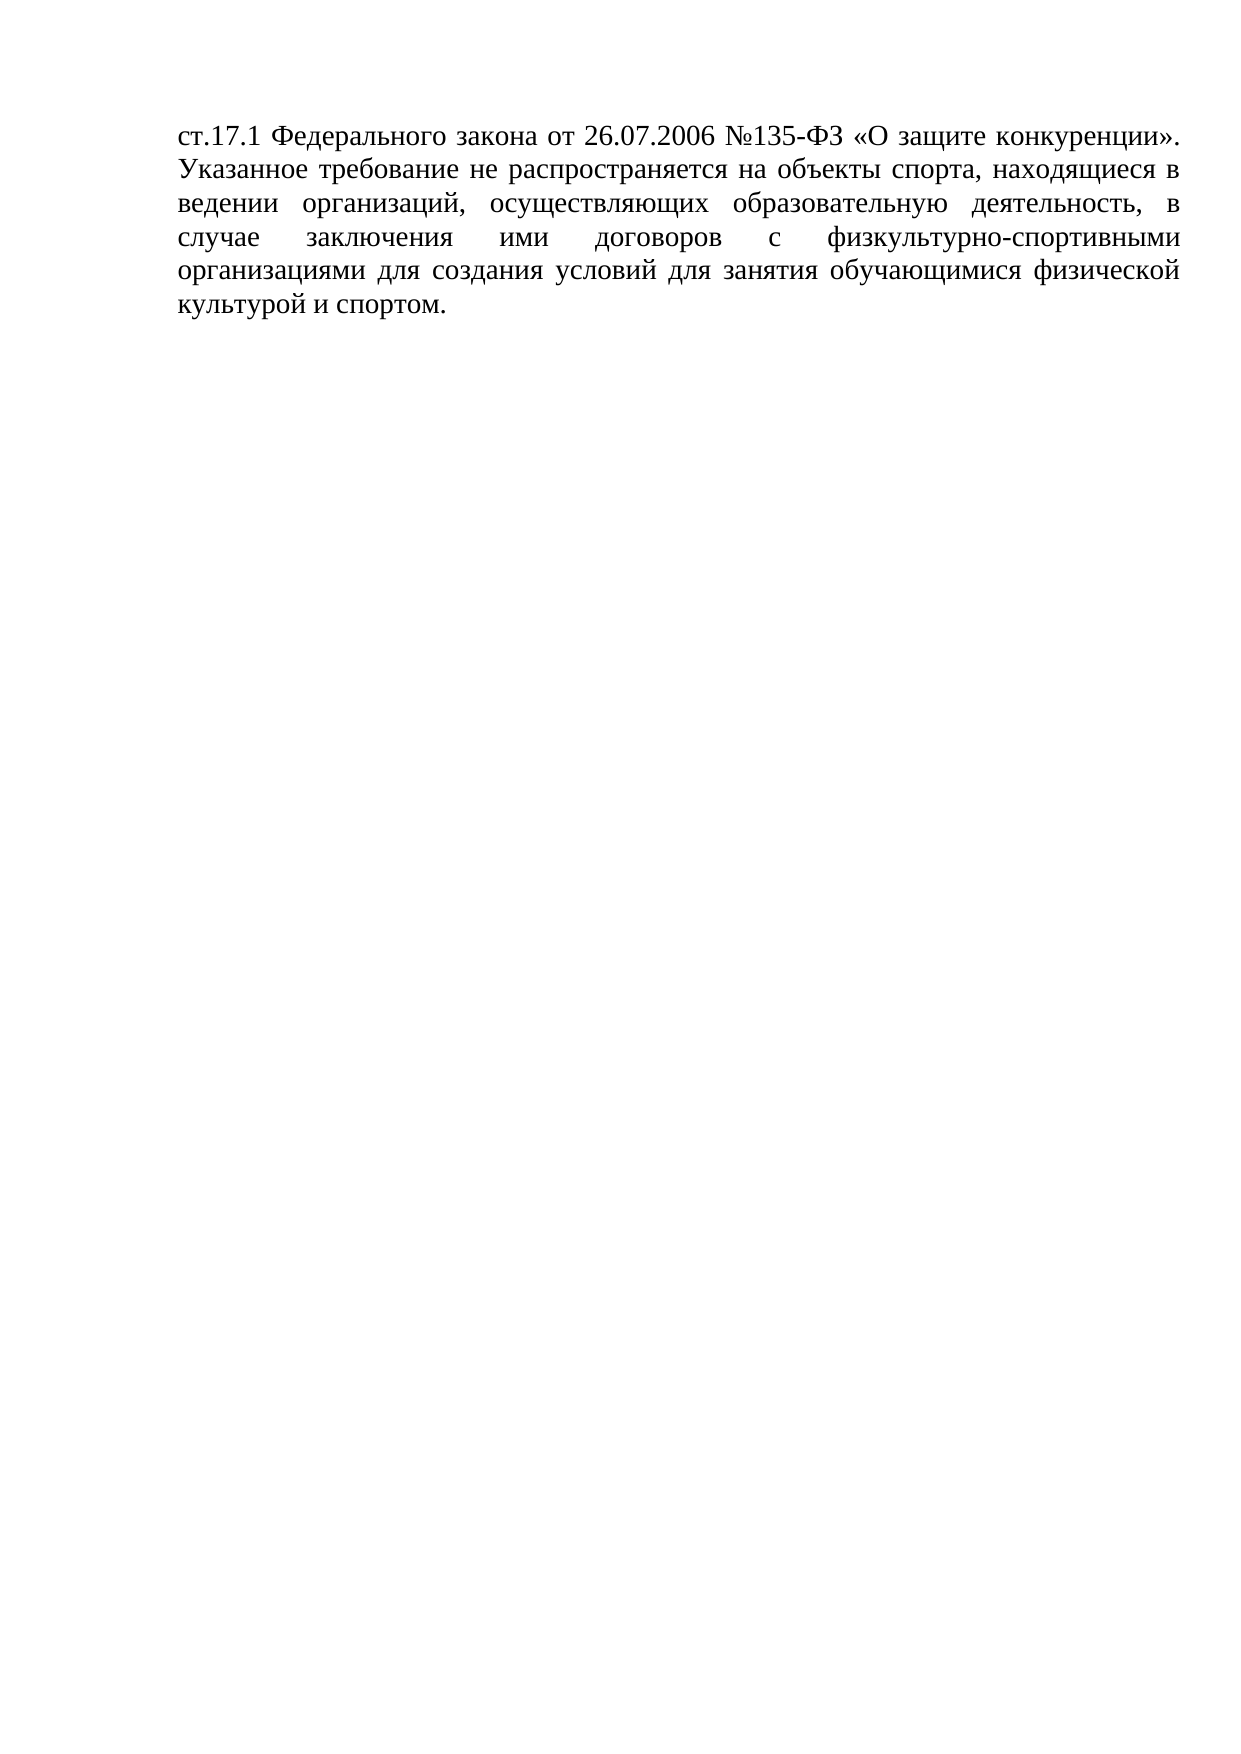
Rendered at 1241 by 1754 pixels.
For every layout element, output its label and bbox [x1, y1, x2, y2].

text [177, 118, 1181, 319]
